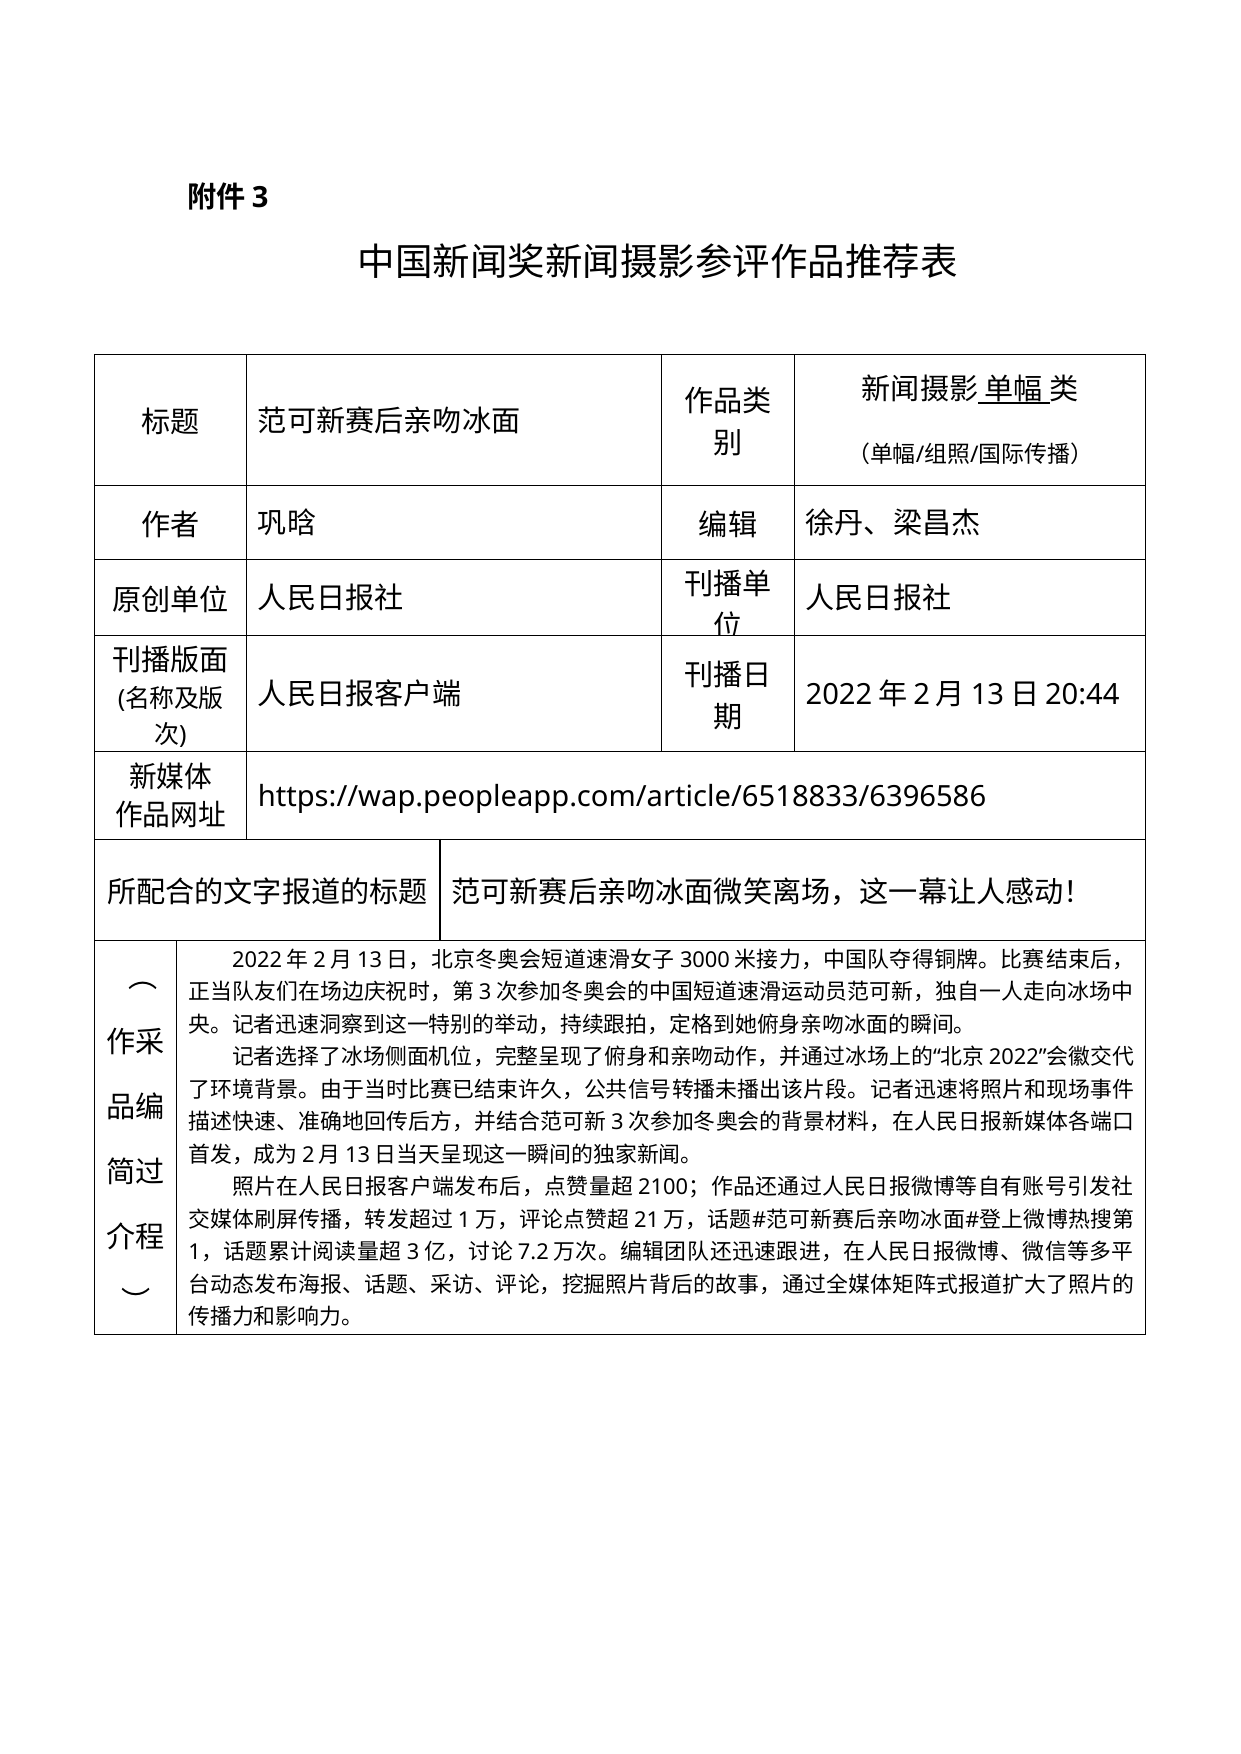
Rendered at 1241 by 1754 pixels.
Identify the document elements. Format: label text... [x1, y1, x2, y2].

table_header 作品类别 [662, 355, 794, 485]
table_cell 人民日报社 [795, 560, 1145, 635]
table_cell 2022年2月13日20:44 [795, 636, 1145, 751]
table_cell 新媒体 作品网址 [95, 752, 246, 839]
text 附件3 [187, 162, 1053, 227]
table_cell 刊播版面 (名称及版次) [95, 636, 246, 751]
text 中国新闻奖新闻摄影参评作品推荐表 [187, 227, 1053, 292]
table_cell 徐丹、梁昌杰 [795, 486, 1145, 559]
table_cell 2022年2月13日，北京冬奥会短道速滑女子3000米接力，中国队夺得铜牌。比赛结束后，正当队友们在场边庆祝时，第3次参加冬奥会的中国短道速滑运动员范可新，独自一人走向冰场中央。记者迅速洞察到这一特别的举动，持续跟拍，定格到她俯身亲吻冰面的瞬间。 记者选择了冰场侧面机位，完整呈现了俯身和亲吻动作，并通过冰场上的“北京2022”会徽交代了环境背景。由于当时比赛已结束许久，公共信号转播未播出该片段。记者迅速将照片和现场事件描述快速、准确地回传后方，并结合范可新3次参加冬奥会的背景材料，在人民日报新媒体各端口首发，成为2月13日当天呈现这一瞬间的独家新闻。 照片在人民日报客户端发布后，点赞量超2100；作品还通过人民日报微博等自有账号引发社交媒体刷屏传播，转发超过1万，评论点赞超21万，话题#范可新赛后亲吻冰面#登上微博热搜第1，话题累计阅读量超3亿，讨论7.2万次。编辑团队还迅速跟进，在人民日报微博、微信等多平台动态发布海报、话题、采访、评论，挖掘照片背后的故事，通过全媒体矩阵式报道扩大了照片的传播力和影响力。 [177, 941, 1145, 1334]
table_cell 编辑 [662, 486, 794, 559]
table_cell 巩晗 [247, 486, 661, 559]
table_cell 人民日报客户端 [247, 636, 661, 751]
table_header 标题 [95, 355, 246, 485]
table_cell https://wap.peopleapp.com/article/6518833/6396586 [247, 752, 1145, 839]
table_cell 刊播日期 [662, 636, 794, 751]
table_cell 原创单位 [95, 560, 246, 635]
table_header 范可新赛后亲吻冰面 [247, 355, 661, 485]
table_cell 所配合的文字报道的标题 [95, 840, 439, 940]
table_cell 范可新赛后亲吻冰面微笑离场，这一幕让人感动！ [441, 840, 1145, 940]
table_cell 作者 [95, 486, 246, 559]
table_header 新闻摄影 单幅 类 （单幅/组照/国际传播） [795, 355, 1145, 485]
table_cell 刊播单位 [662, 560, 794, 635]
table_cell ︵ 作采 品编 简过 介程 ︶ [95, 941, 176, 1334]
table_cell 人民日报社 [247, 560, 661, 635]
